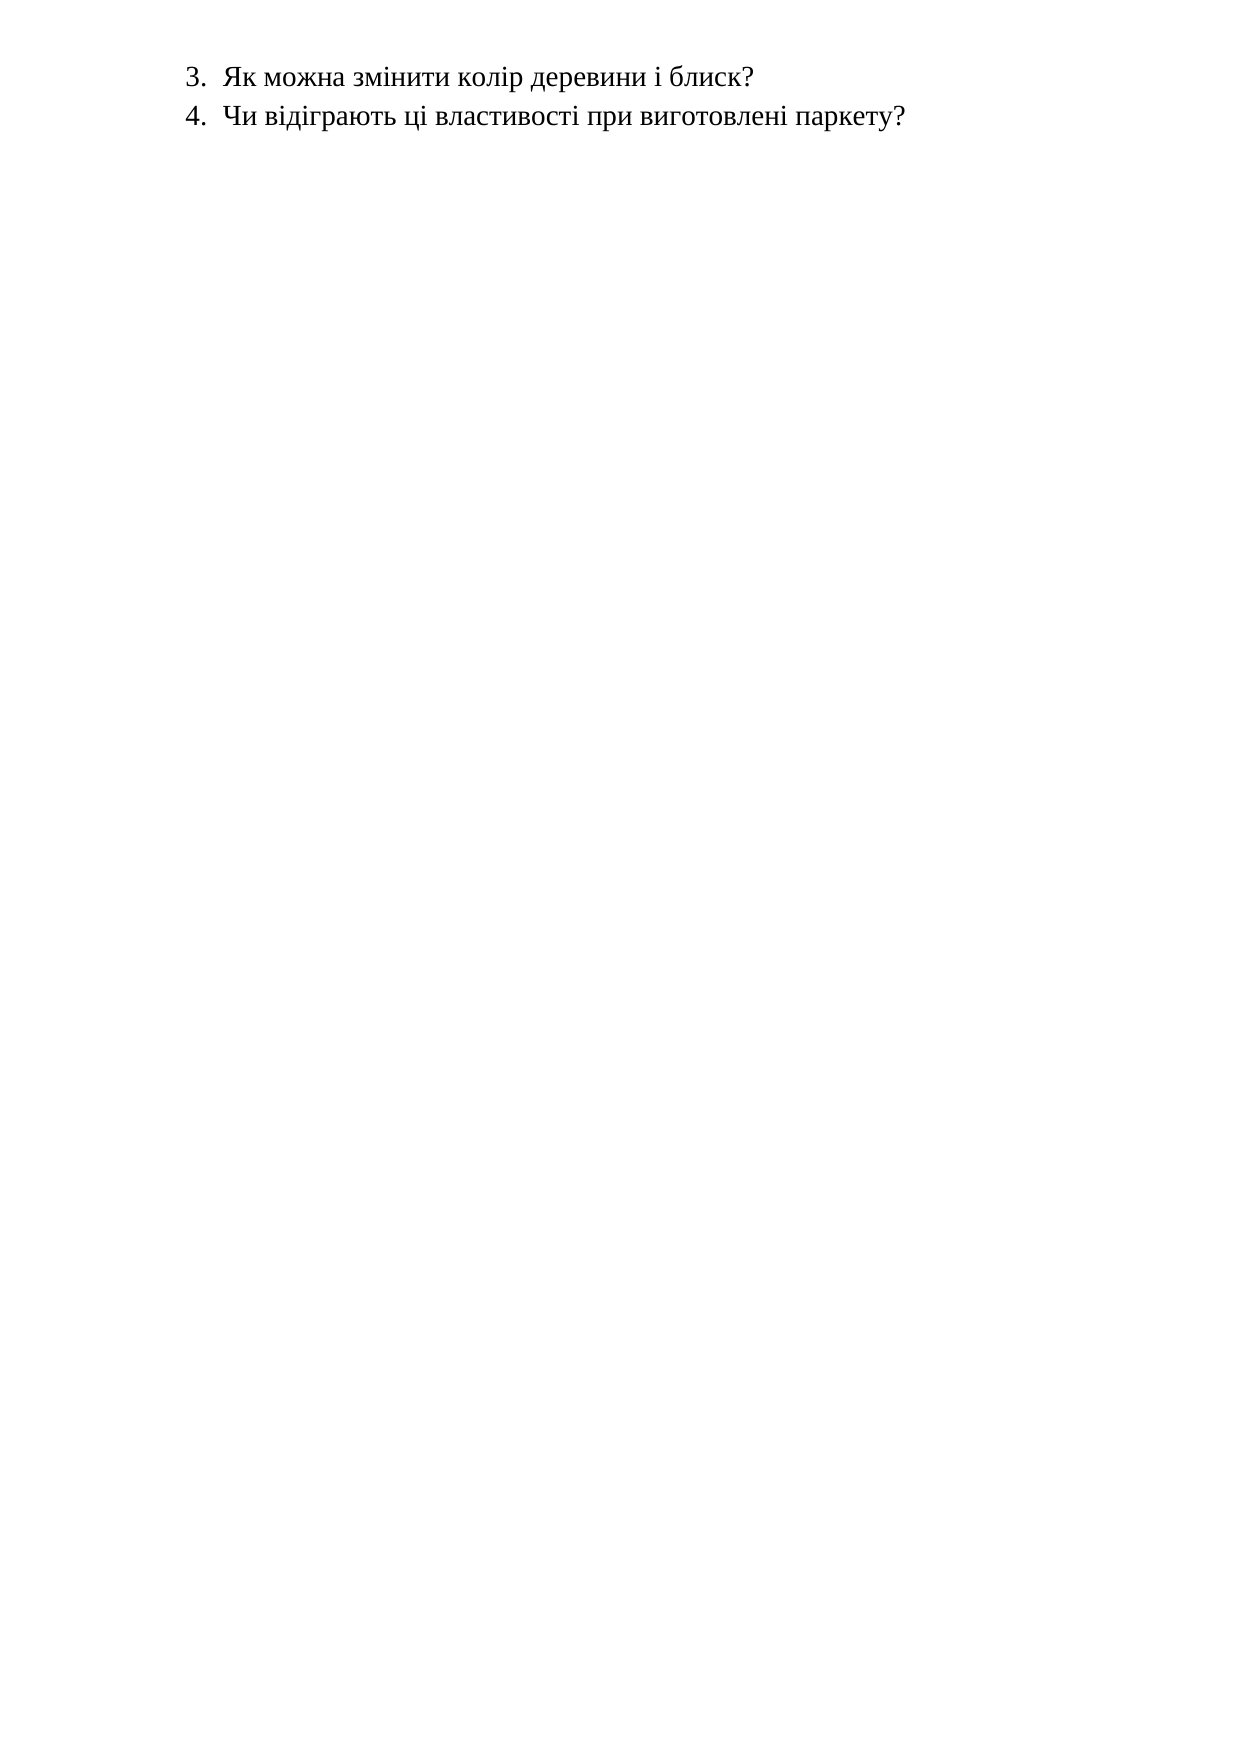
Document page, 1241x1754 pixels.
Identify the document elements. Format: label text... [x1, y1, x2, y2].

list Як можна змінити колір деревини і блиск? [185, 59, 1181, 93]
list Чи відіграють ці властивості при виготовлені паркету? [185, 98, 1181, 131]
